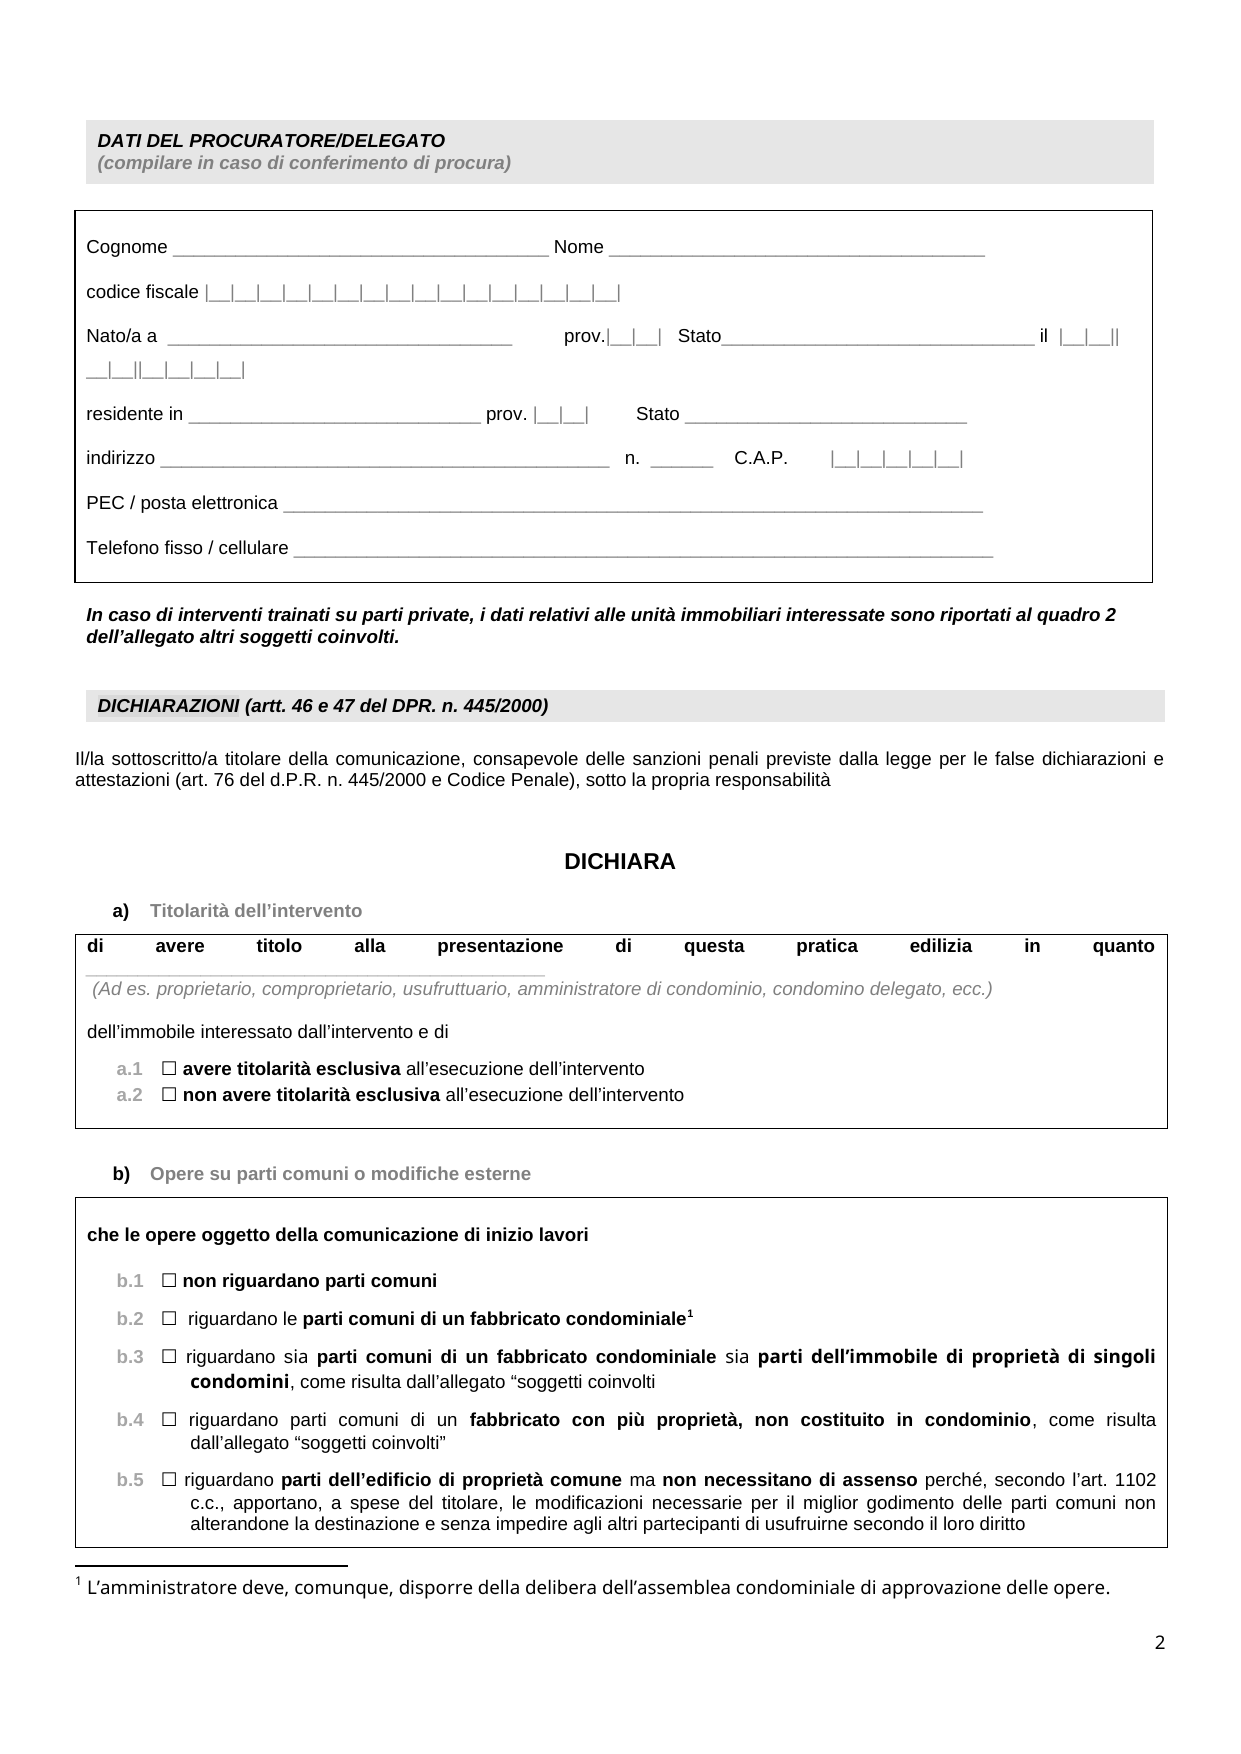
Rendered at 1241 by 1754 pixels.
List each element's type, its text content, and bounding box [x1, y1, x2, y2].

subtitle DICHIARA [75, 848, 1165, 874]
table_header di avere titolo alla presentazione di questa pratica edilizia in quanto _ [76, 935, 1167, 978]
table_cell (Ad es. proprietario, comproprietario, usufruttuario, amministratore di condominio, condomino delegato, ecc.) dell’immobile interessato dall’intervento e di [76, 978, 1167, 1043]
table_header che le opere oggetto della comunicazione di inizio lavori non riguardano parti comuni riguardano le parti comuni di un fabbricato condominiale riguardano sia parti comuni di un fabbricato condominiale sia parti dell’immobile di proprietà di singoli condomini, come risulta dall’allegato “soggetti coinvolti riguardano parti comuni di un fabbricato con più proprietà, non costituito in condominio, come risulta dall’allegato “soggetti coinvolti” riguardano parti dell’edificio di proprietà comune ma non necessitano di assenso perché, secondo l’art. 1102 c.c., apportano, a spese del titolare, le modificazioni necessarie per il miglior godimento delle parti comuni non alterandone la destinazione e senza impedire agli altri partecipanti di usufruirne secondo il loro diritto [76, 1198, 1167, 1547]
text Il/la sottoscritto/a titolare della comunicazione, consapevole delle sanzioni penali previste dalla legge per le false dichiarazioni e attestazioni (art. 76 del d.P.R. n. 445/2000 e Codice Penale), sotto la propria responsabilità [75, 747, 1165, 791]
list Opere su parti comuni o modifiche esterne [112, 1163, 1165, 1185]
table_header In caso di interventi trainati su parti private, i dati relativi alle unità immobiliari interessate sono riportati al quadro 2 dell’allegato altri soggetti coinvolti. [75, 101, 1165, 747]
table_cell avere titolarità esclusiva all’esecuzione dell’intervento non avere titolarità esclusiva all’esecuzione dell’intervento [76, 1043, 1167, 1128]
list Titolarità dell’intervento [112, 900, 1165, 922]
